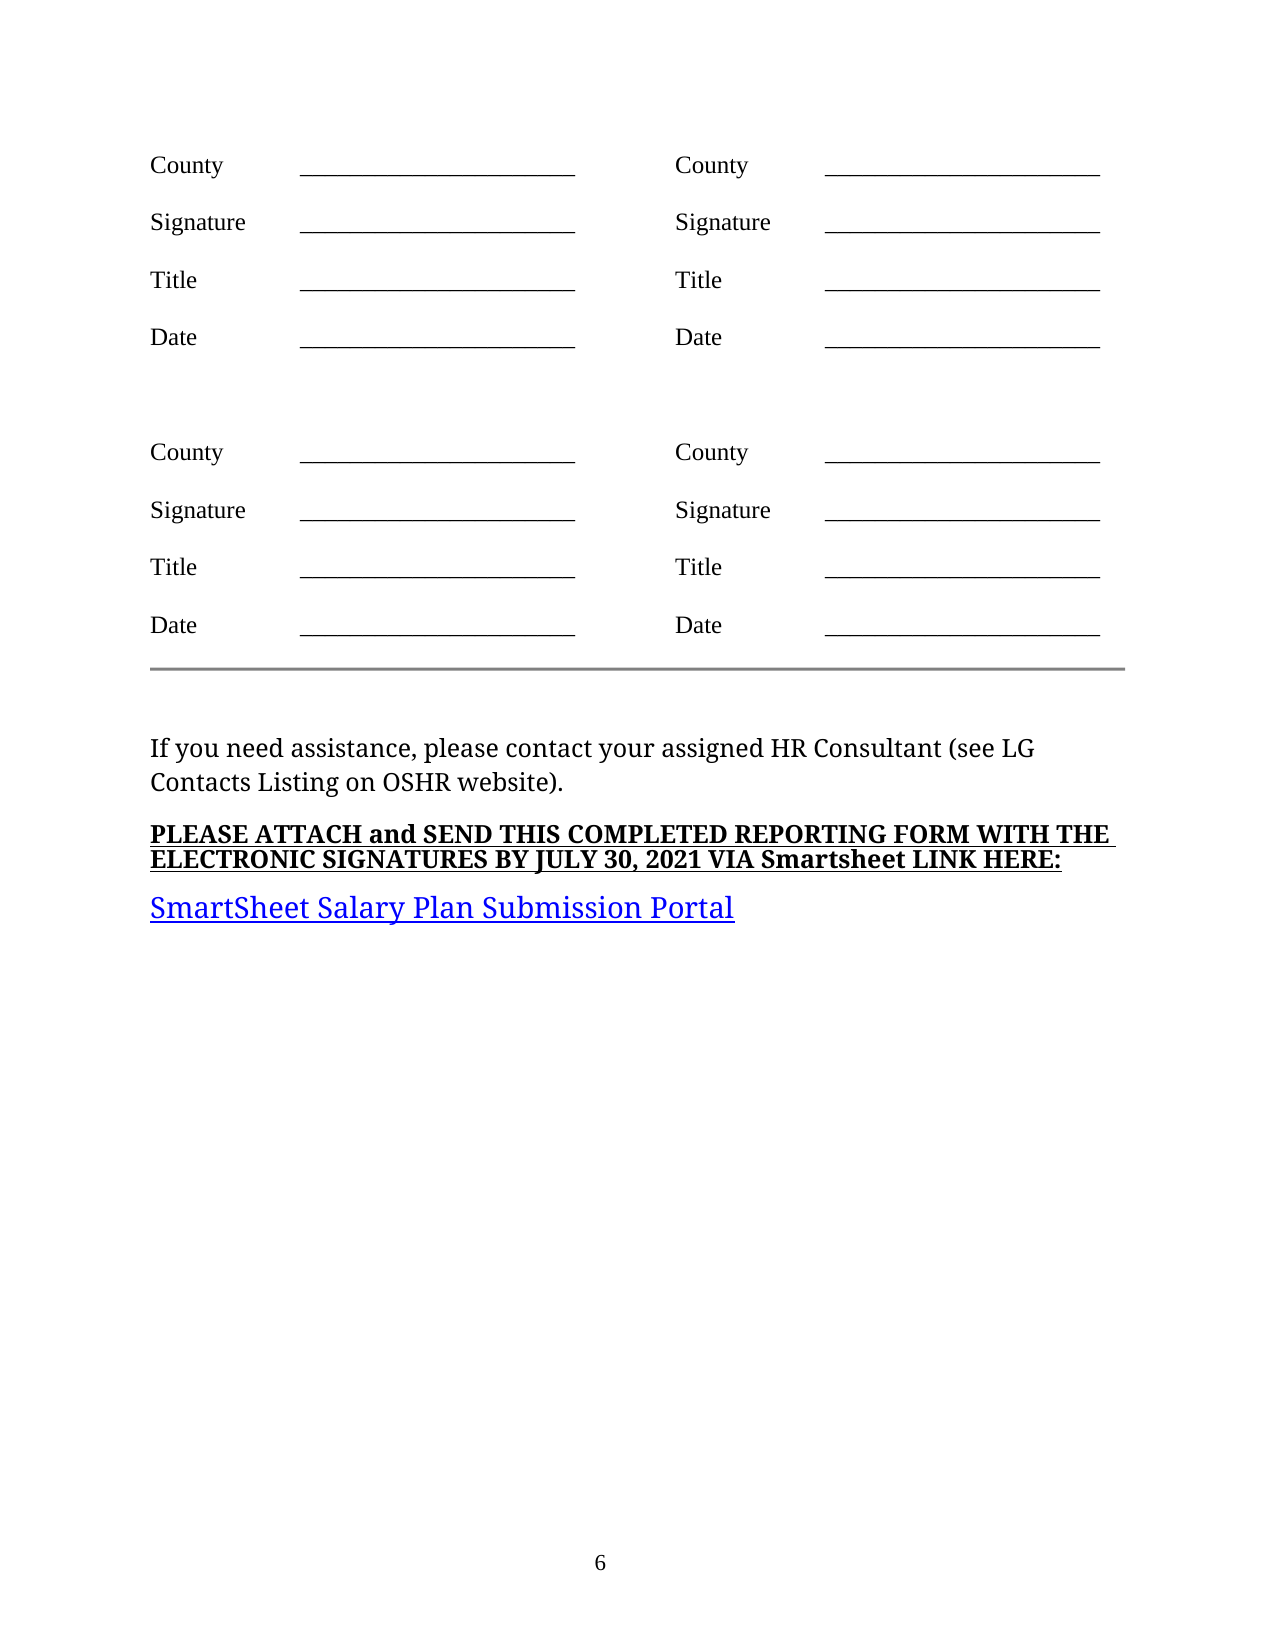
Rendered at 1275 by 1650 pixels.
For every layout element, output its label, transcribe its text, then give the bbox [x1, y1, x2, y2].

text Title ______________________ Title ______________________ [150, 552, 1125, 581]
text PLEASE ATTACH and SEND THIS COMPLETED REPORTING FORM WITH THE ELECTRONIC SIGNATURES BY JULY 30, 2021 VIA Smartsheet LINK HERE: [150, 823, 1125, 873]
text If you need assistance, please contact your assigned HR Consultant (see LG Contacts Listing on OSHR website). [150, 730, 1125, 798]
text SmartSheet Salary Plan Submission Portal [150, 898, 1125, 923]
text Date ______________________ Date ______________________ [150, 322, 1125, 351]
text Title ______________________ Title ______________________ [150, 265, 1125, 294]
text Date ______________________ Date ______________________ [150, 610, 1125, 639]
text Signature ______________________ Signature ______________________ [150, 207, 1125, 236]
text County ______________________ County ______________________ [150, 437, 1125, 466]
text County ______________________ County ______________________ [150, 150, 1125, 179]
text Signature ______________________ Signature ______________________ [150, 495, 1125, 524]
